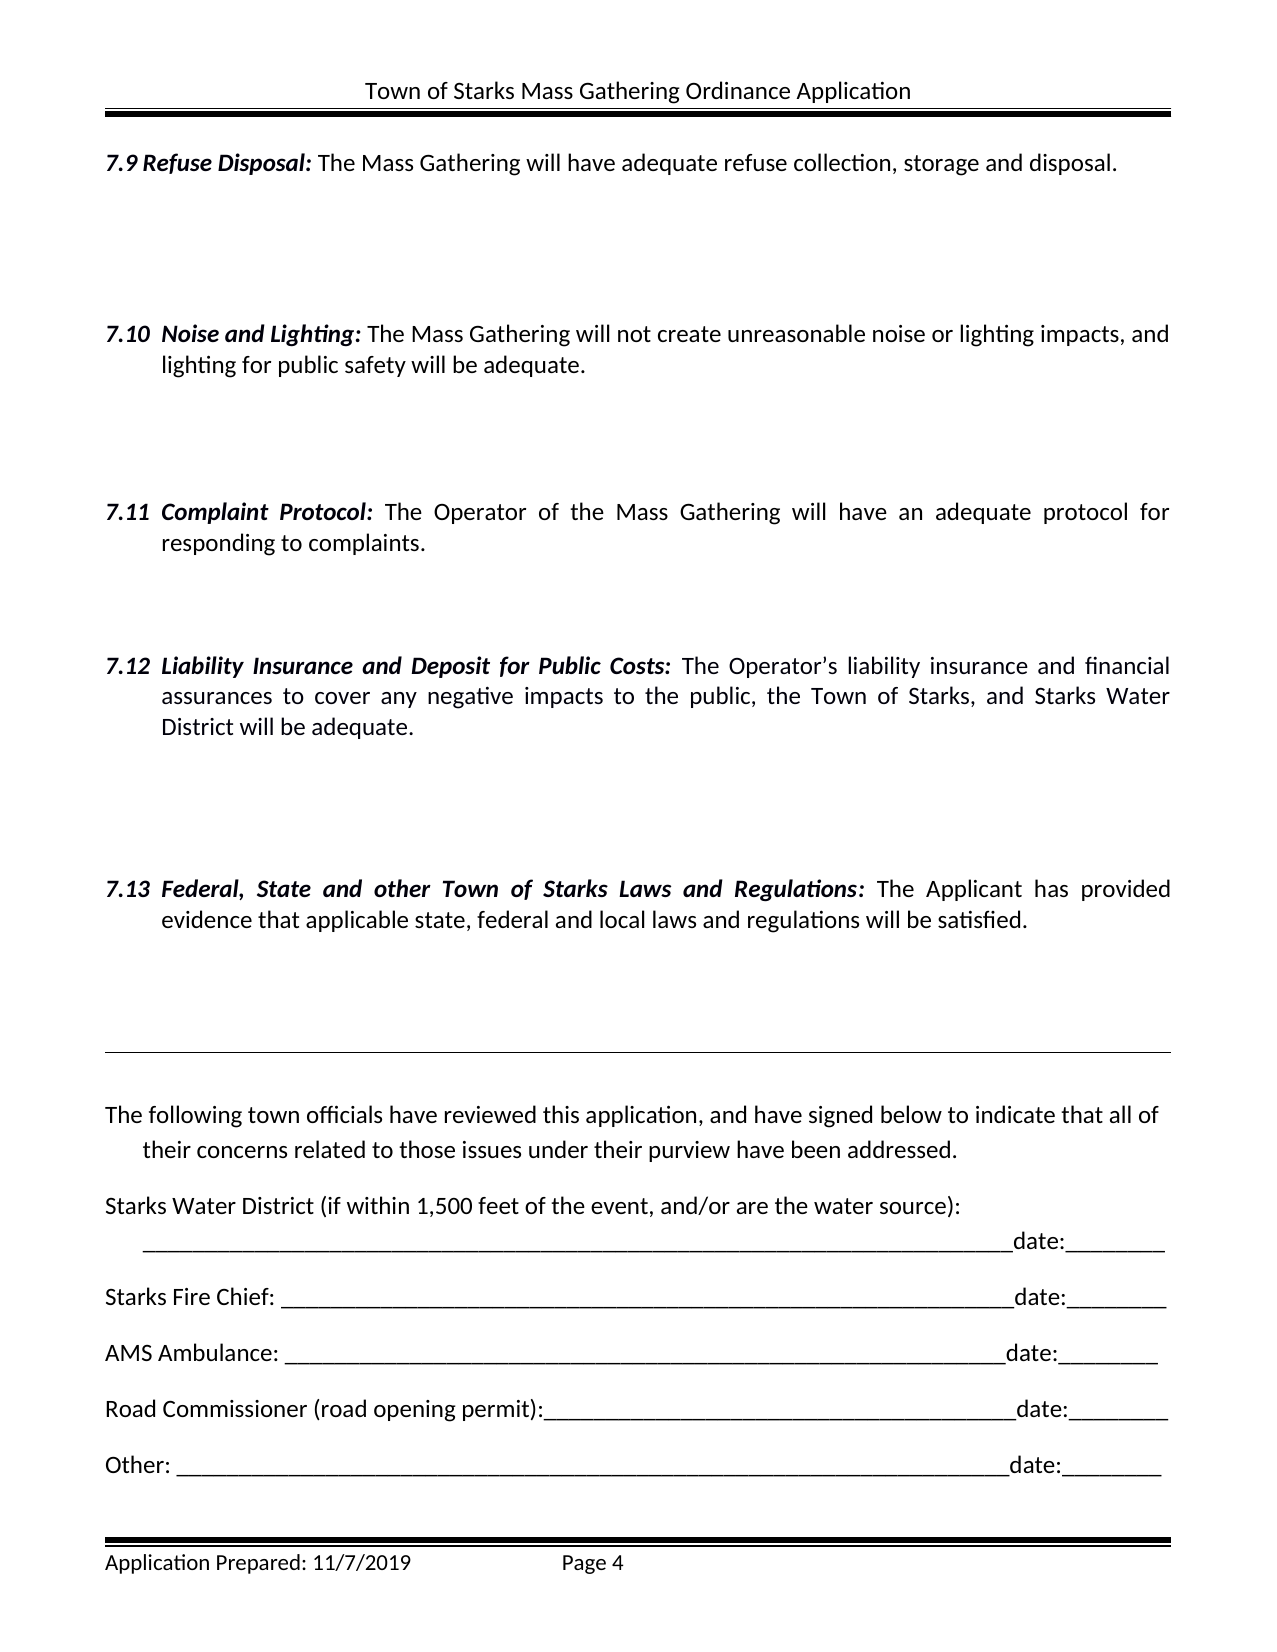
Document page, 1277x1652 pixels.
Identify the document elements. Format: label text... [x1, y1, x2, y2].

text 7.12 Liability Insurance and Deposit for Public Costs: The Operator’s liability insurance and financial assurances to cover any negative impacts to the public, the Town of Starks, and Starks Water District will be adequate. [105, 650, 1171, 741]
text 7.13 Federal, State and other Town of Starks Laws and Regulations: The Applicant has provided evidence that applicable state, federal and local laws and regulations will be satisfied. [105, 873, 1171, 934]
text The following town officials have reviewed this application, and have signed below to indicate that all of their concerns related to those issues under their purview have been addressed. [105, 1096, 1171, 1165]
text 7.10 Noise and Lighting: The Mass Gathering will not create unreasonable noise or lighting impacts, and lighting for public safety will be adequate. [105, 318, 1171, 379]
text Other: ___________________________________________________________________date:________ [105, 1449, 1171, 1479]
text Starks Fire Chief: ___________________________________________________________date:________ [105, 1281, 1171, 1312]
text Starks Water District (if within 1,500 feet of the event, and/or are the water source): ______________________________________________________________________date:________ [105, 1190, 1171, 1256]
text Road Commissioner (road opening permit):______________________________________date:________ [105, 1393, 1171, 1423]
text AMS Ambulance: __________________________________________________________date:________ [105, 1337, 1171, 1368]
text 7.9 Refuse Disposal: The Mass Gathering will have adequate refuse collection, storage and disposal. [105, 147, 1171, 178]
text 7.11 Complaint Protocol: The Operator of the Mass Gathering will have an adequate protocol for responding to complaints. [105, 497, 1171, 558]
